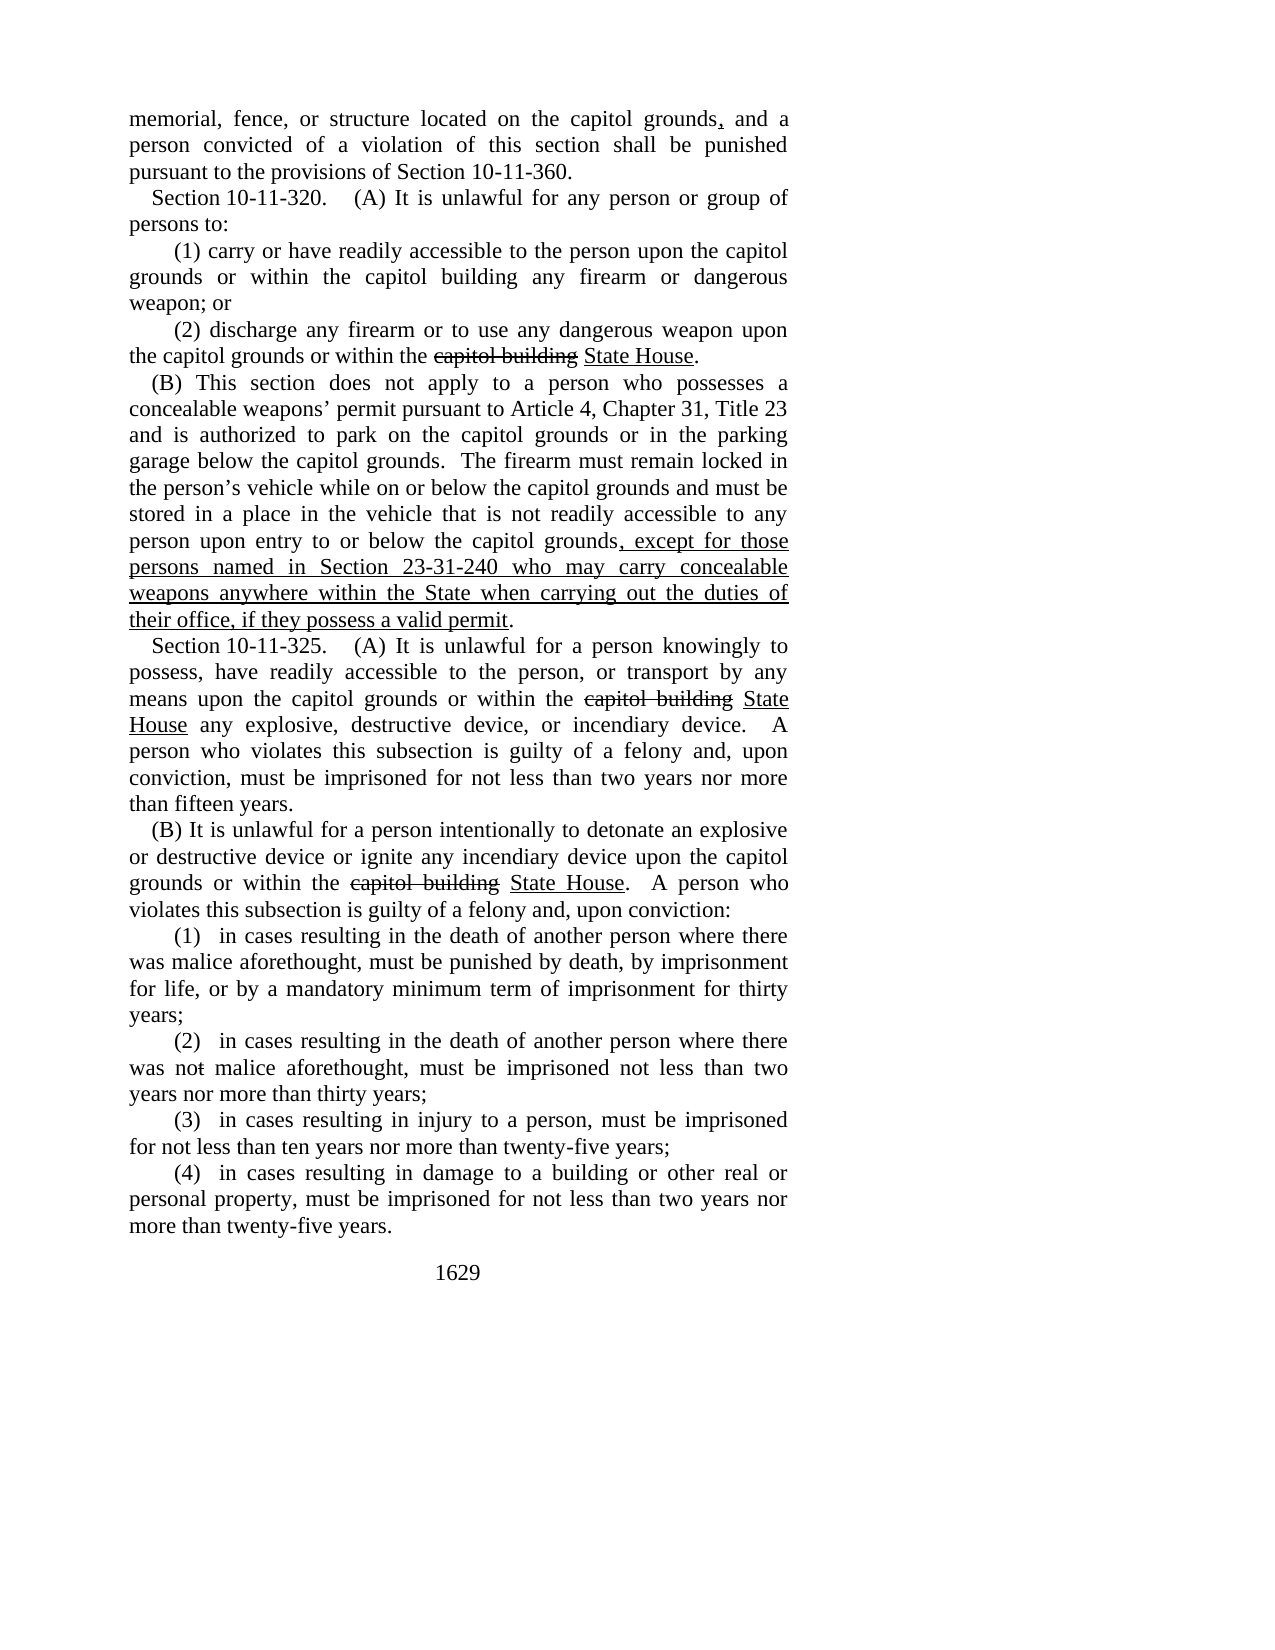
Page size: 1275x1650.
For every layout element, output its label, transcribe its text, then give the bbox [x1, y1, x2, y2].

text (1) in cases resulting in the death of another person where there was malice aforethought, must be punished by death, by imprisonment for life, or by a mandatory minimum term of imprisonment for thirty years; [129, 922, 789, 1027]
text Section 10-11-325. (A) It is unlawful for a person knowingly to possess, have readily accessible to the person, or transport by any means upon the capitol grounds or within the capitol building State House any explosive, destructive device, or incendiary device. A person who violates this subsection is guilty of a felony and, upon conviction, must be imprisoned for not less than two years nor more than fifteen years. [129, 632, 789, 817]
text (B) It is unlawful for a person intentionally to detonate an explosive or destructive device or ignite any incendiary device upon the capitol grounds or within the capitol building State House. A person who violates this subsection is guilty of a felony and, upon conviction: [129, 817, 789, 922]
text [129, 105, 789, 184]
text (2) discharge any firearm or to use any dangerous weapon upon the capitol grounds or within the capitol building State House. [129, 316, 789, 368]
text (4) in cases resulting in damage to a building or other real or personal property, must be imprisoned for not less than two years nor more than twenty-five years. [129, 1159, 789, 1238]
text Section 10-11-320. (A) It is unlawful for any person or group of persons to: [129, 184, 789, 237]
text (2) in cases resulting in the death of another person where there was not malice aforethought, must be imprisoned not less than two years nor more than thirty years; [129, 1027, 789, 1106]
text (B) This section does not apply to a person who possesses a concealable weapons’ permit pursuant to Article 4, Chapter 31, Title 23 and is authorized to park on the capitol grounds or in the parking garage below the capitol grounds. The firearm must remain locked in the person’s vehicle while on or below the capitol grounds and must be stored in a place in the vehicle that is not readily accessible to any person upon entry to or below the capitol grounds, except for those persons named in Section 23-31-240 who may carry concealable weapons anywhere within the State when carrying out the duties of their office, if they possess a valid permit. [129, 368, 789, 576]
text (1) carry or have readily accessible to the person upon the capitol grounds or within the capitol building any firearm or dangerous weapon; or [129, 237, 789, 316]
text (3) in cases resulting in injury to a person, must be imprisoned for not less than ten years nor more than twenty-five years; [129, 1106, 789, 1159]
